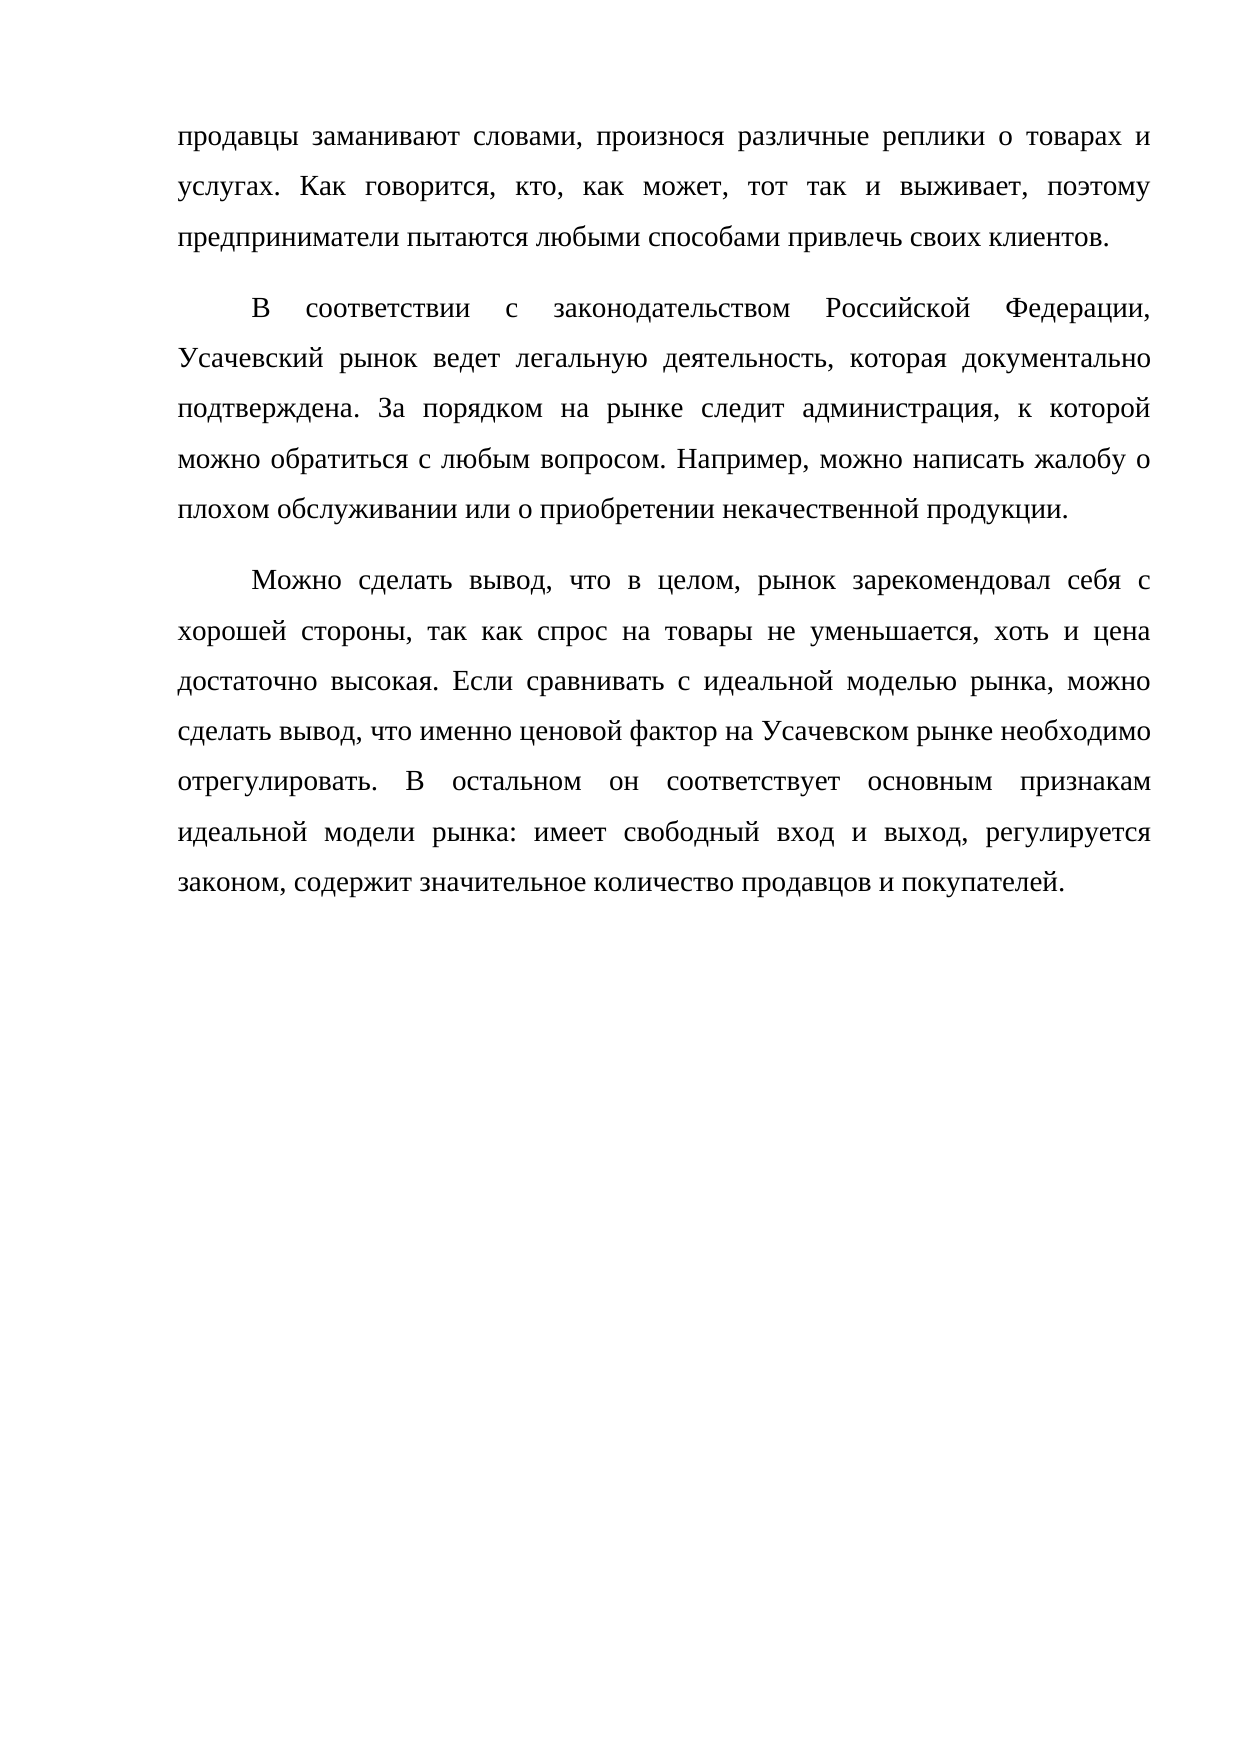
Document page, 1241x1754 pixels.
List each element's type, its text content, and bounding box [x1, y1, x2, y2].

text В соответствии с законодательством Российской Федерации, Усачевский рынок ведет легальную деятельность, которая документально подтверждена. За порядком на рынке следит администрация, к которой можно обратиться с любым вопросом. Например, можно написать жалобу о плохом обслуживании или о приобретении некачественной продукции. [177, 290, 1152, 525]
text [177, 118, 1152, 252]
text Можно сделать вывод, что в целом, рынок зарекомендовал себя с хорошей стороны, так как спрос на товары не уменьшается, хоть и цена достаточно высокая. Если сравнивать с идеальной моделью рынка, можно сделать вывод, что именно ценовой фактор на Усачевском рынке необходимо отрегулировать. В остальном он соответствует основным признакам идеальной модели рынка: имеет свободный вход и выход, регулируется законом, содержит значительное количество продавцов и покупателей. [177, 562, 1152, 898]
